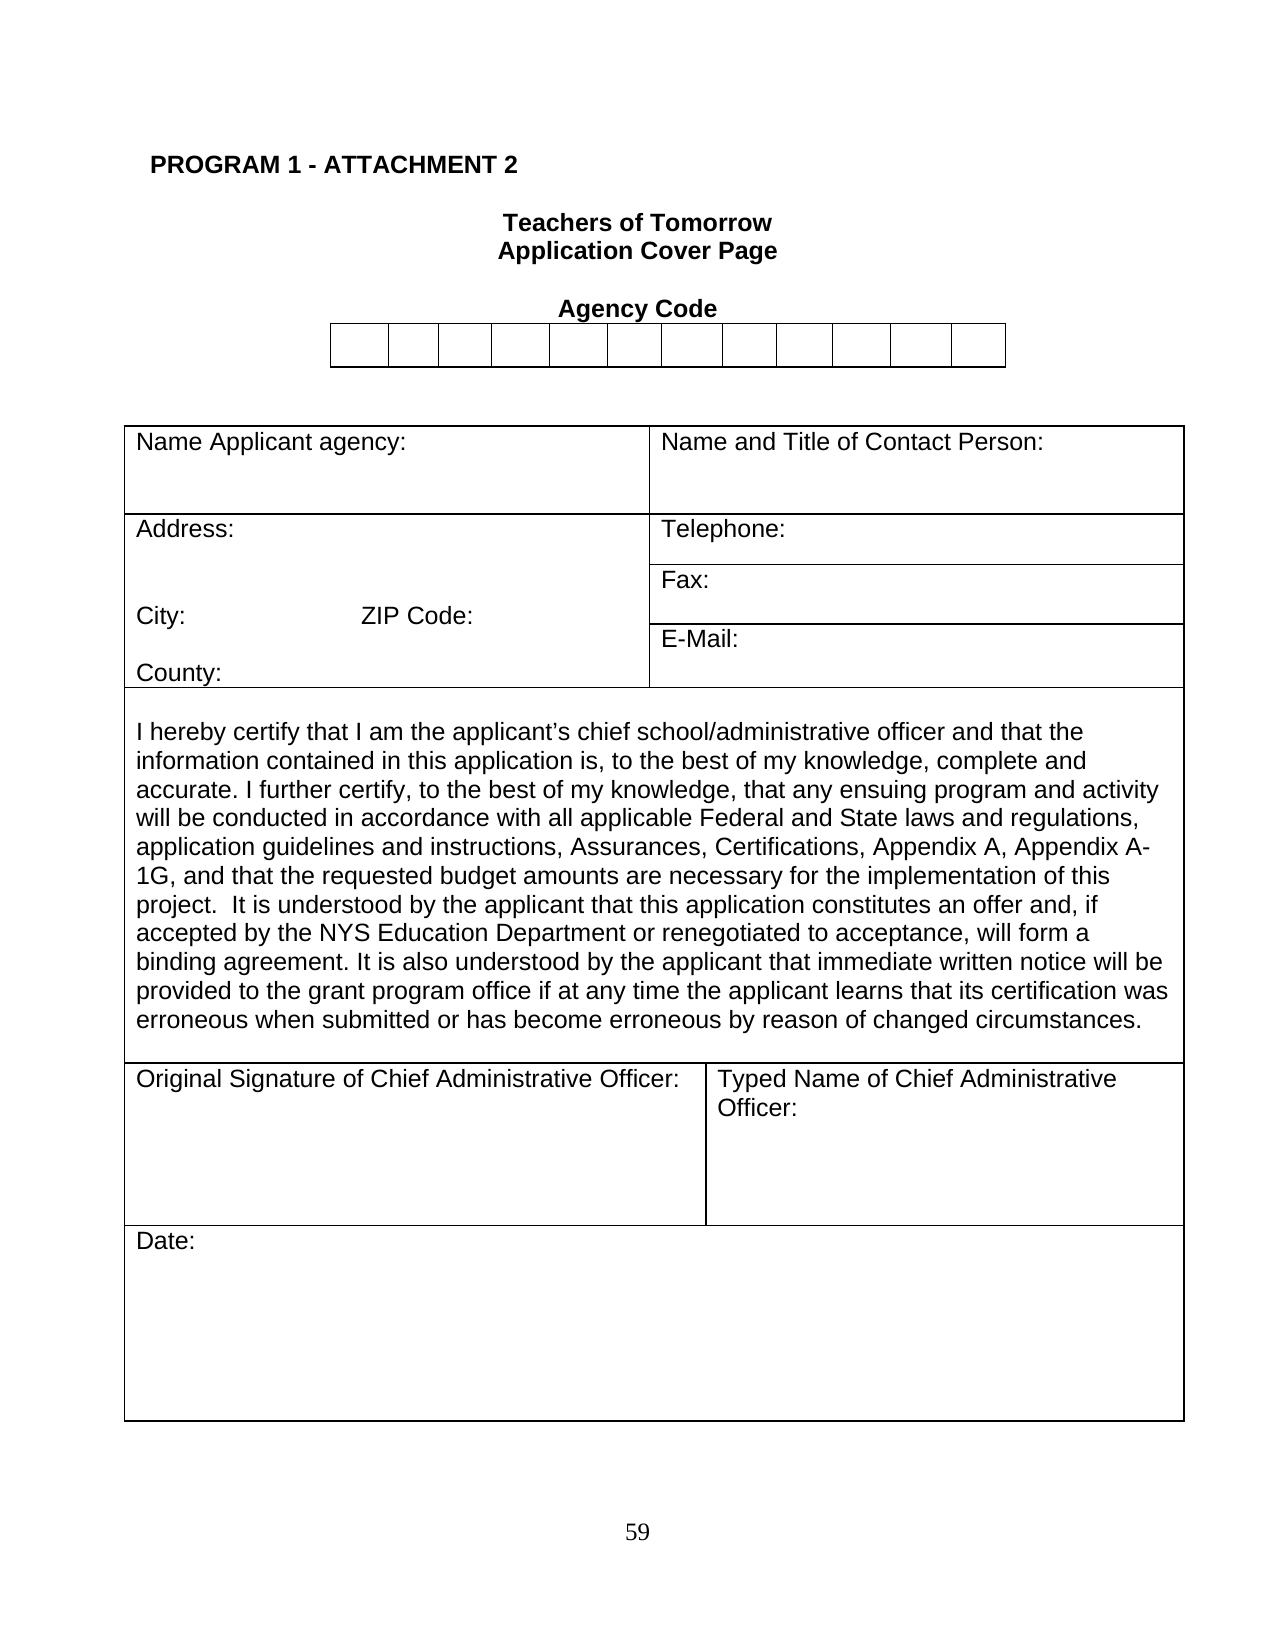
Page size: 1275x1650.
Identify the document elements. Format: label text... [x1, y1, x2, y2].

table_cell Typed Name of Chief Administrative Officer: [707, 1064, 1183, 1225]
table_header Name and Title of Contact Person: [650, 427, 1183, 513]
table_header [723, 324, 776, 366]
table_cell Fax: [650, 565, 1183, 623]
table_header [662, 324, 722, 366]
table_cell Address: City: ZIP Code: County: [125, 515, 649, 687]
table_header [331, 324, 388, 366]
table_cell E-Mail: [650, 625, 1183, 687]
table_cell Original Signature of Chief Administrative Officer: [125, 1064, 705, 1225]
table_header [891, 324, 951, 366]
table_header [550, 324, 607, 366]
table_header [439, 324, 491, 366]
subtitle Agency Code [150, 294, 1125, 322]
table_cell Date: [125, 1226, 1183, 1420]
table_header [608, 324, 661, 366]
table_header [777, 324, 832, 366]
table_header [492, 324, 549, 366]
title Teachers of Tomorrow [150, 207, 1125, 236]
subtitle PROGRAM 1 - ATTACHMENT 2 [150, 150, 1125, 179]
table_header Name Applicant agency: [125, 427, 649, 513]
table_header [952, 324, 1005, 366]
table_header [833, 324, 890, 366]
title Application Cover Page [150, 236, 1125, 265]
table_cell Telephone: [650, 515, 1183, 564]
table_cell I hereby certify that I am the applicant’s chief school/administrative officer and that the information contained in this application is, to the best of my knowledge, complete and accurate. I further certify, to the best of my knowledge, that any ensuing program and activity will be conducted in accordance with all applicable Federal and State laws and regulations, application guidelines and instructions, Assurances, Certifications, Appendix A, Appendix A-1G, and that the requested budget amounts are necessary for the implementation of this project. It is understood by the applicant that this application constitutes an offer and, if accepted by the NYS Education Department or renegotiated to acceptance, will form a binding agreement. It is also understood by the applicant that immediate written notice will be provided to the grant program office if at any time the applicant learns that its certification was erroneous when submitted or has become erroneous by reason of changed circumstances. [125, 688, 1183, 1062]
table_header [389, 324, 438, 366]
